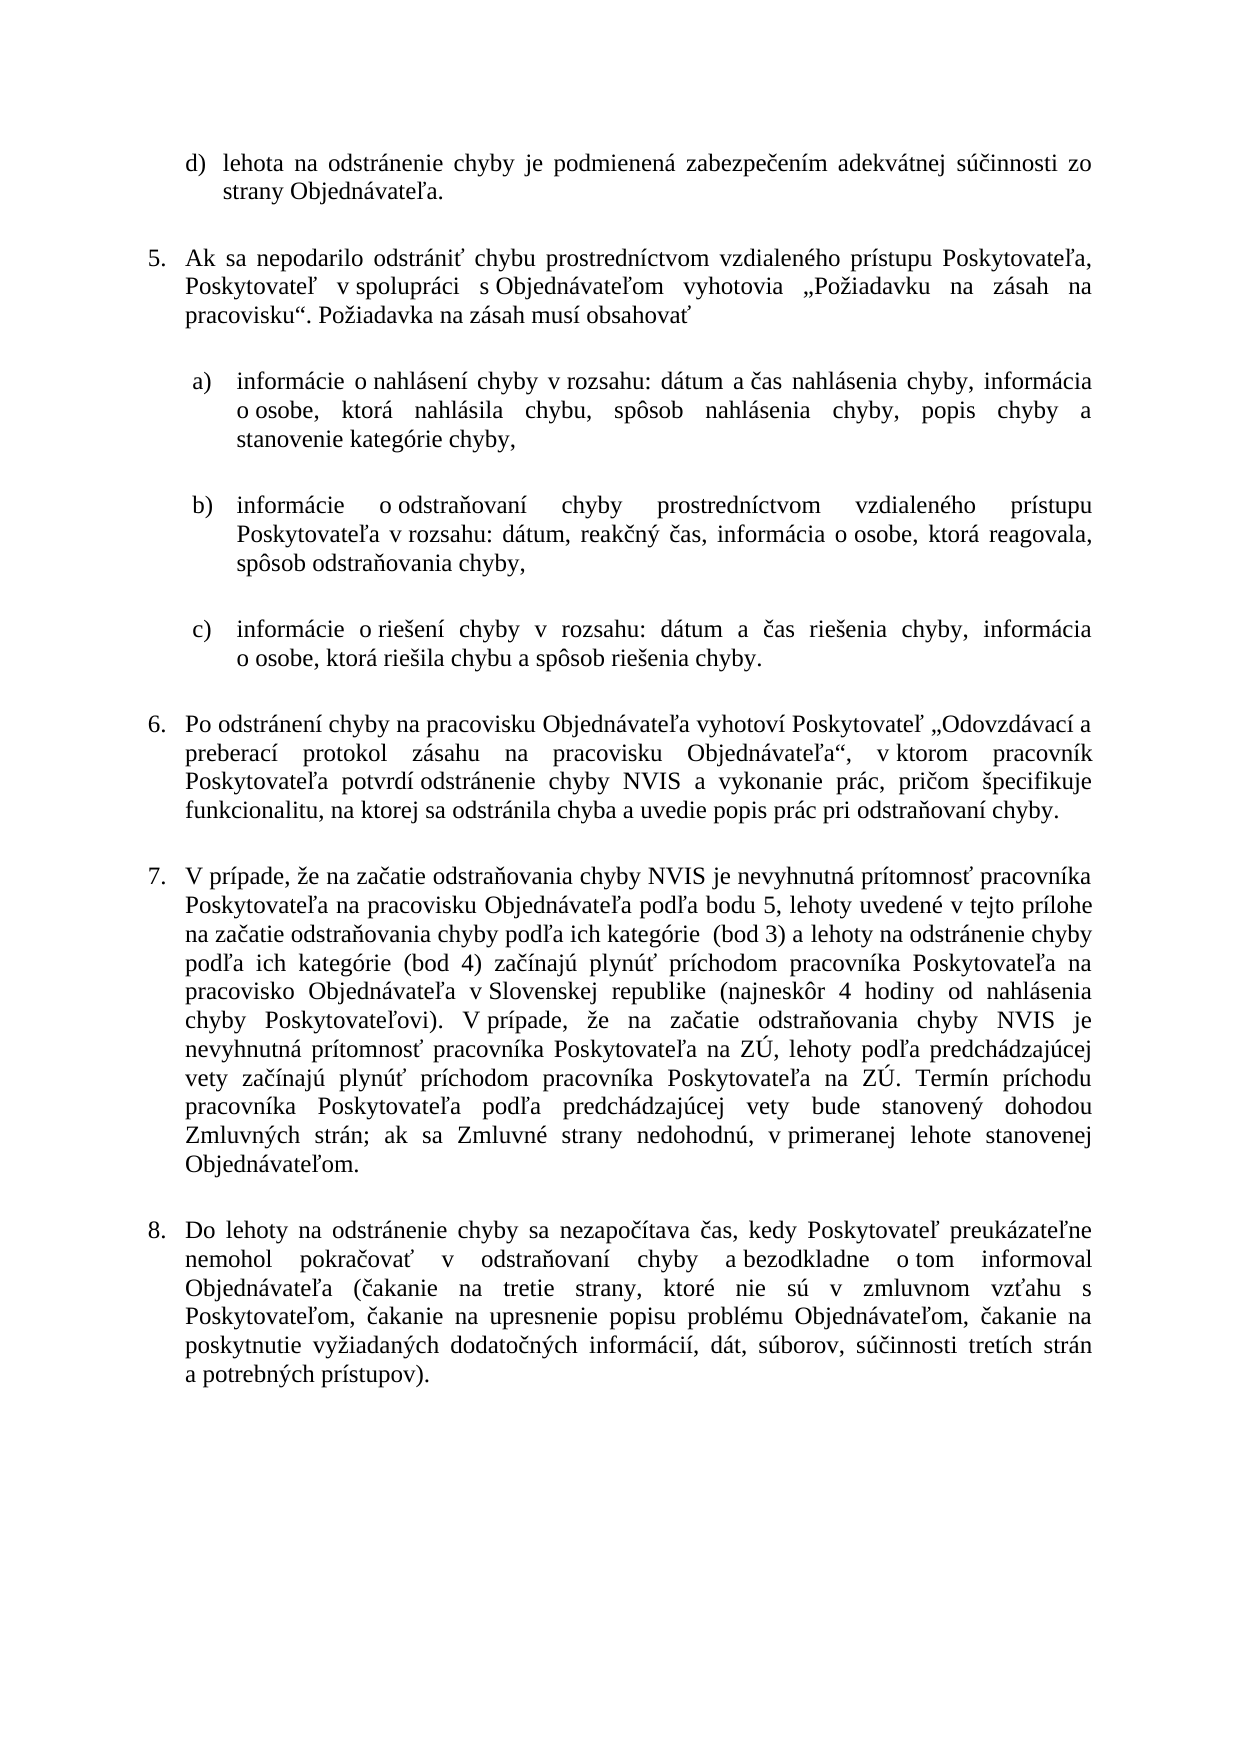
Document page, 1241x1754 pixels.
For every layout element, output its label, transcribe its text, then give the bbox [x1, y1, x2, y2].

list Do lehoty na odstránenie chyby sa nezapočítava čas, kedy Poskytovateľ preukázateľne nemohol pokračovať v odstraňovaní chyby a bezodkladne o tom informoval Objednávateľa (čakanie na tretie strany, ktoré nie sú v zmluvnom vzťahu s Poskytovateľom, čakanie na upresnenie popisu problému Objednávateľom, čakanie na poskytnutie vyžiadaných dodatočných informácií, dát, súborov, súčinnosti tretích strán a potrebných prístupov). [148, 1215, 1092, 1388]
list informácie o nahlásení chyby v rozsahu: dátum a čas nahlásenia chyby, informácia o osobe, ktorá nahlásila chybu, spôsob nahlásenia chyby, popis chyby a stanovenie kategórie chyby, [192, 366, 1092, 453]
list V prípade, že na začatie odstraňovania chyby NVIS je nevyhnutná prítomnosť pracovníka Poskytovateľa na pracovisku Objednávateľa podľa bodu 5, lehoty uvedené v tejto prílohe na začatie odstraňovania chyby podľa ich kategórie (bod 3) a lehoty na odstránenie chyby podľa ich kategórie (bod 4) začínajú plynúť príchodom pracovníka Poskytovateľa na pracovisko Objednávateľa v Slovenskej republike (najneskôr 4 hodiny od nahlásenia chyby Poskytovateľovi). V prípade, že na začatie odstraňovania chyby NVIS je nevyhnutná prítomnosť pracovníka Poskytovateľa na ZÚ, lehoty podľa predchádzajúcej vety začínajú plynúť príchodom pracovníka Poskytovateľa na ZÚ. Termín príchodu pracovníka Poskytovateľa podľa predchádzajúcej vety bude stanovený dohodou Zmluvných strán; ak sa Zmluvné strany nedohodnú, v primeranej lehote stanovenej Objednávateľom. [148, 861, 1092, 1178]
list lehota na odstránenie chyby je podmienená zabezpečením adekvátnej súčinnosti zo strany Objednávateľa. [185, 148, 1092, 205]
list Ak sa nepodarilo odstrániť chybu prostredníctvom vzdialeného prístupu Poskytovateľa, Poskytovateľ v spolupráci s Objednávateľom vyhotovia „Požiadavku na zásah na pracovisku“. Požiadavka na zásah musí obsahovať [148, 243, 1092, 329]
list informácie o odstraňovaní chyby prostredníctvom vzdialeného prístupu Poskytovateľa v rozsahu: dátum, reakčný čas, informácia o osobe, ktorá reagovala, spôsob odstraňovania chyby, [192, 490, 1092, 576]
list Po odstránení chyby na pracovisku Objednávateľa vyhotoví Poskytovateľ „Odovzdávací a preberací protokol zásahu na pracovisku Objednávateľa“, v ktorom pracovník Poskytovateľa potvrdí odstránenie chyby NVIS a vykonanie prác, pričom špecifikuje funkcionalitu, na ktorej sa odstránila chyba a uvedie popis prác pri odstraňovaní chyby. [148, 709, 1092, 824]
list informácie o riešení chyby v rozsahu: dátum a čas riešenia chyby, informácia o osobe, ktorá riešila chybu a spôsob riešenia chyby. [192, 614, 1092, 671]
